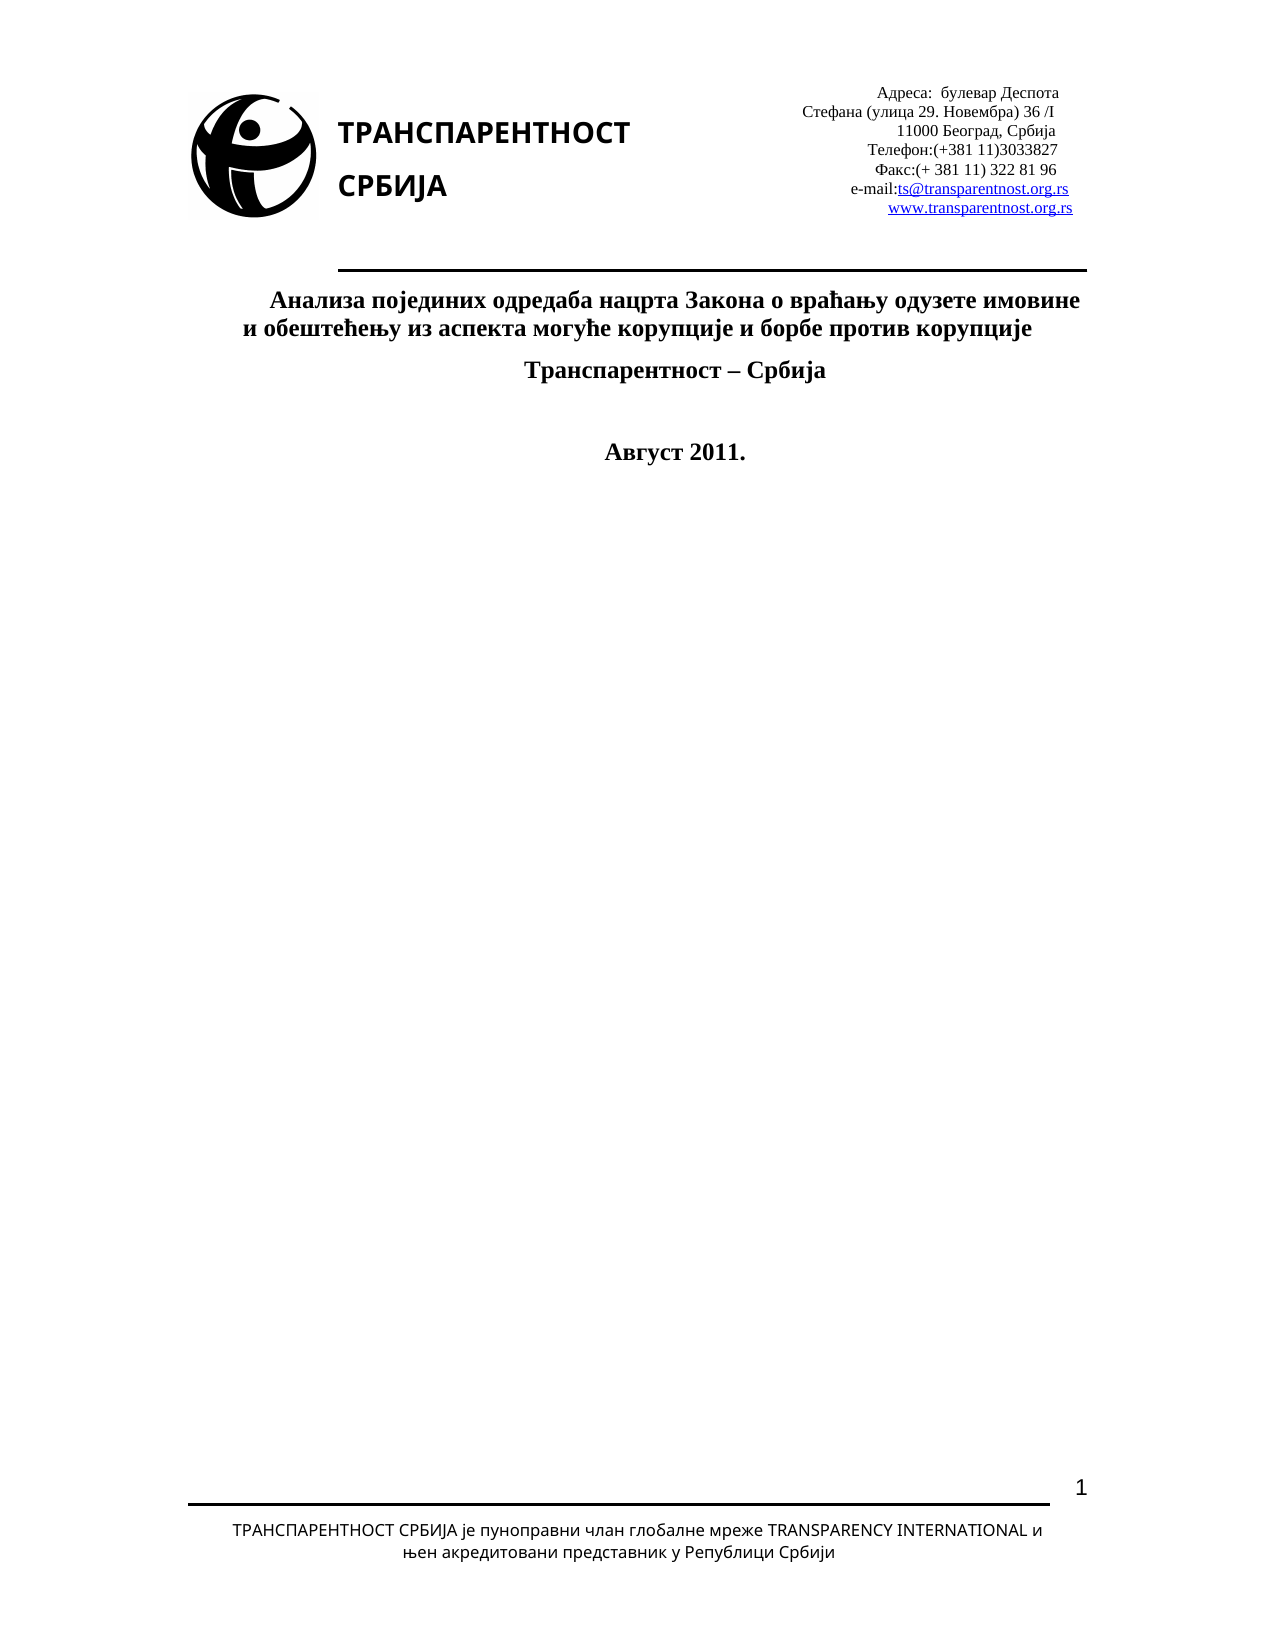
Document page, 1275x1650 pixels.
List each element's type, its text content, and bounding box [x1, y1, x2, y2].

text Август 2011. [187, 437, 1087, 466]
picture [187, 92, 319, 220]
text Транспарентност – Србија [187, 355, 1087, 383]
text Анализа појединих одредаба нацрта Закона о враћању одузете имовине и обештећењу из аспекта могуће корупције и борбе против корупције [187, 285, 1087, 342]
